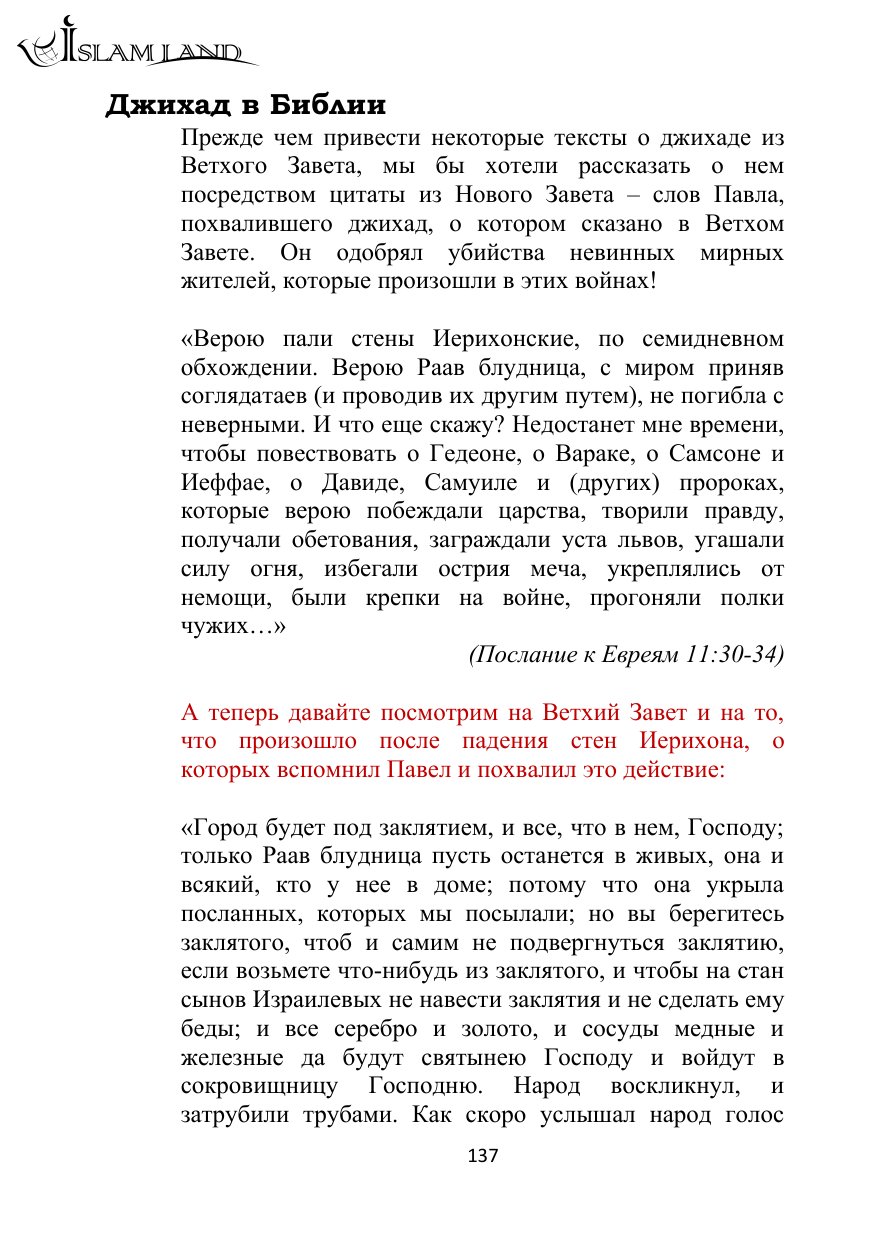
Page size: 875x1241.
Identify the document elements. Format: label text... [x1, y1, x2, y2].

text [181, 812, 785, 1128]
picture [17, 15, 261, 67]
text (Послание к Евреям 11:30-34) [181, 639, 785, 668]
text «Верою пали стены Иерихонские, по семидневном обхождении. Верою Раав блудница, с миром приняв соглядатаев (и проводив их другим путем), не погибла с неверными. И что еще скажу? Недостанет мне времени, чтобы повествовать о Гедеоне, о Вараке, о Самсоне и Иеффае, о Давиде, Самуиле и (других) пророках, которые верою побеждали царства, творили правду, получали обетования, заграждали уста львов, угашали силу огня, избегали острия меча, укреплялись от немощи, были крепки на войне, прогоняли полки чужих…» [181, 323, 785, 639]
text Прежде чем привести некоторые тексты о джихаде из Ветхого Завета, мы бы хотели рассказать о нем посредством цитаты из Нового Завета – слов Павла, похвалившего джихад, о котором сказано в Ветхом Завете. Он одобрял убийства невинных мирных жителей, которые произошли в этих войнах! [181, 122, 785, 294]
text А теперь давайте посмотрим на Ветхий Завет и на то, что произошло после падения стен Иерихона, о которых вспомнил Павел и похвалил это действие: [181, 697, 785, 783]
text Джихад в Библии [106, 87, 785, 122]
